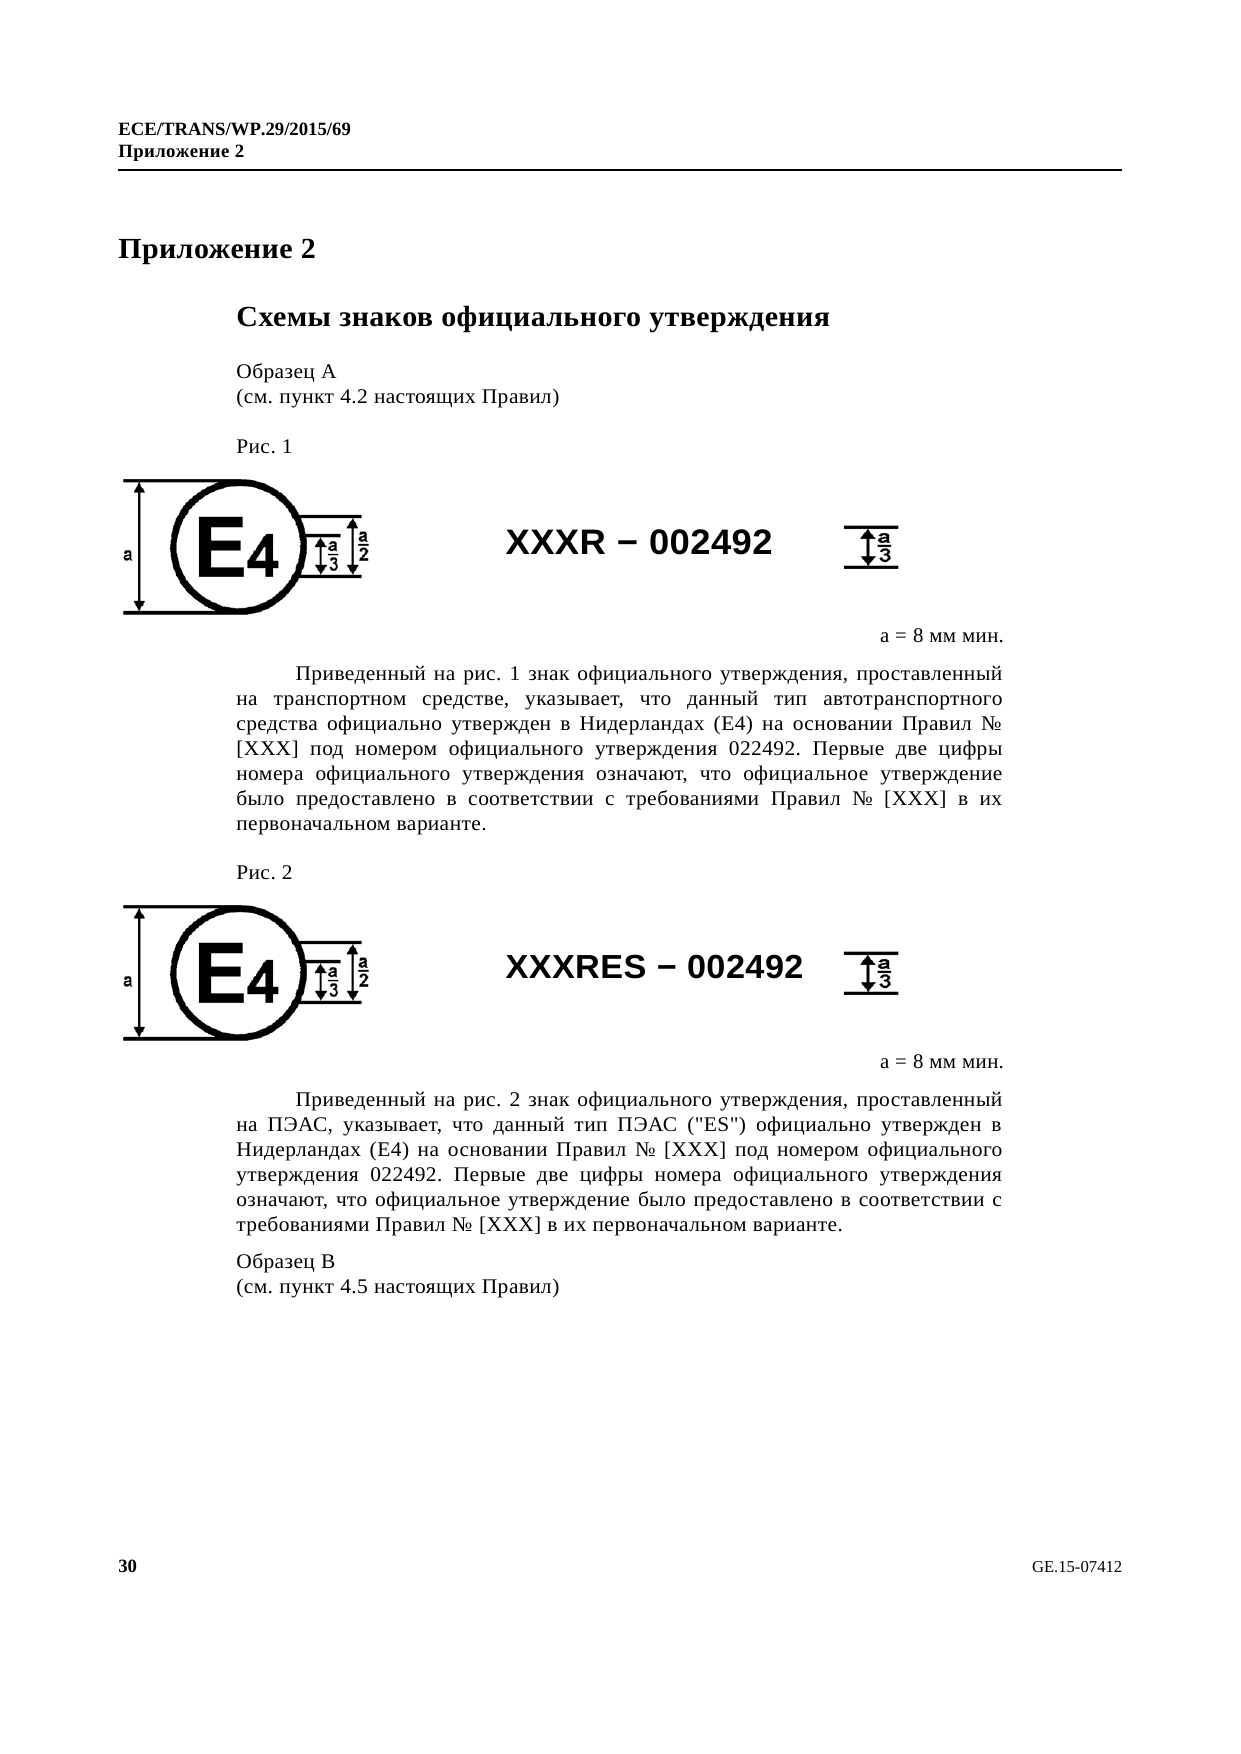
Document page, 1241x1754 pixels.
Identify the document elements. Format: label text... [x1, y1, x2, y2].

text a = 8 мм мин. [236, 1048, 1004, 1073]
text Образец В (см. пункт 4.5 настоящих Правил) [236, 1248, 1004, 1298]
text Рис. 1 [118, 433, 1004, 458]
text Приложение 2 [118, 233, 1004, 264]
text Приведенный на рис. 2 знак официального утверждения, проставленный на ПЭАС, указывает, что данный тип ПЭАС ("ES") официально утвержден в Нидерландах (Е4) на основании Правил № [XXX] под номером официального утверждения 022492. Первые две цифры номера официального утверждения означают, что официальное утверждение было предоставлено в соответствии с требованиями Правил № [XXX] в их первоначальном варианте. [236, 1086, 1004, 1236]
text Рис. 2 [118, 859, 1004, 884]
text Приведенный на рис. 1 знак официального утверждения, проставленный на транспортном средстве, указывает, что данный тип автотранспортного средства официально утвержден в Нидерландах (Е4) на основании Правил № [XXX] под номером официального утверждения 022492. Первые две цифры номера официального утверждения означают, что официальное утверждение было предоставлено в соответствии с требованиями Правил № [XXX] в их первоначальном варианте. [236, 659, 1004, 834]
text a = 8 мм мин. [236, 622, 1004, 647]
text Схемы знаков официального утверждения [118, 302, 1004, 333]
text Образец А (см. пункт 4.2 настоящих Правил) [236, 358, 1004, 408]
